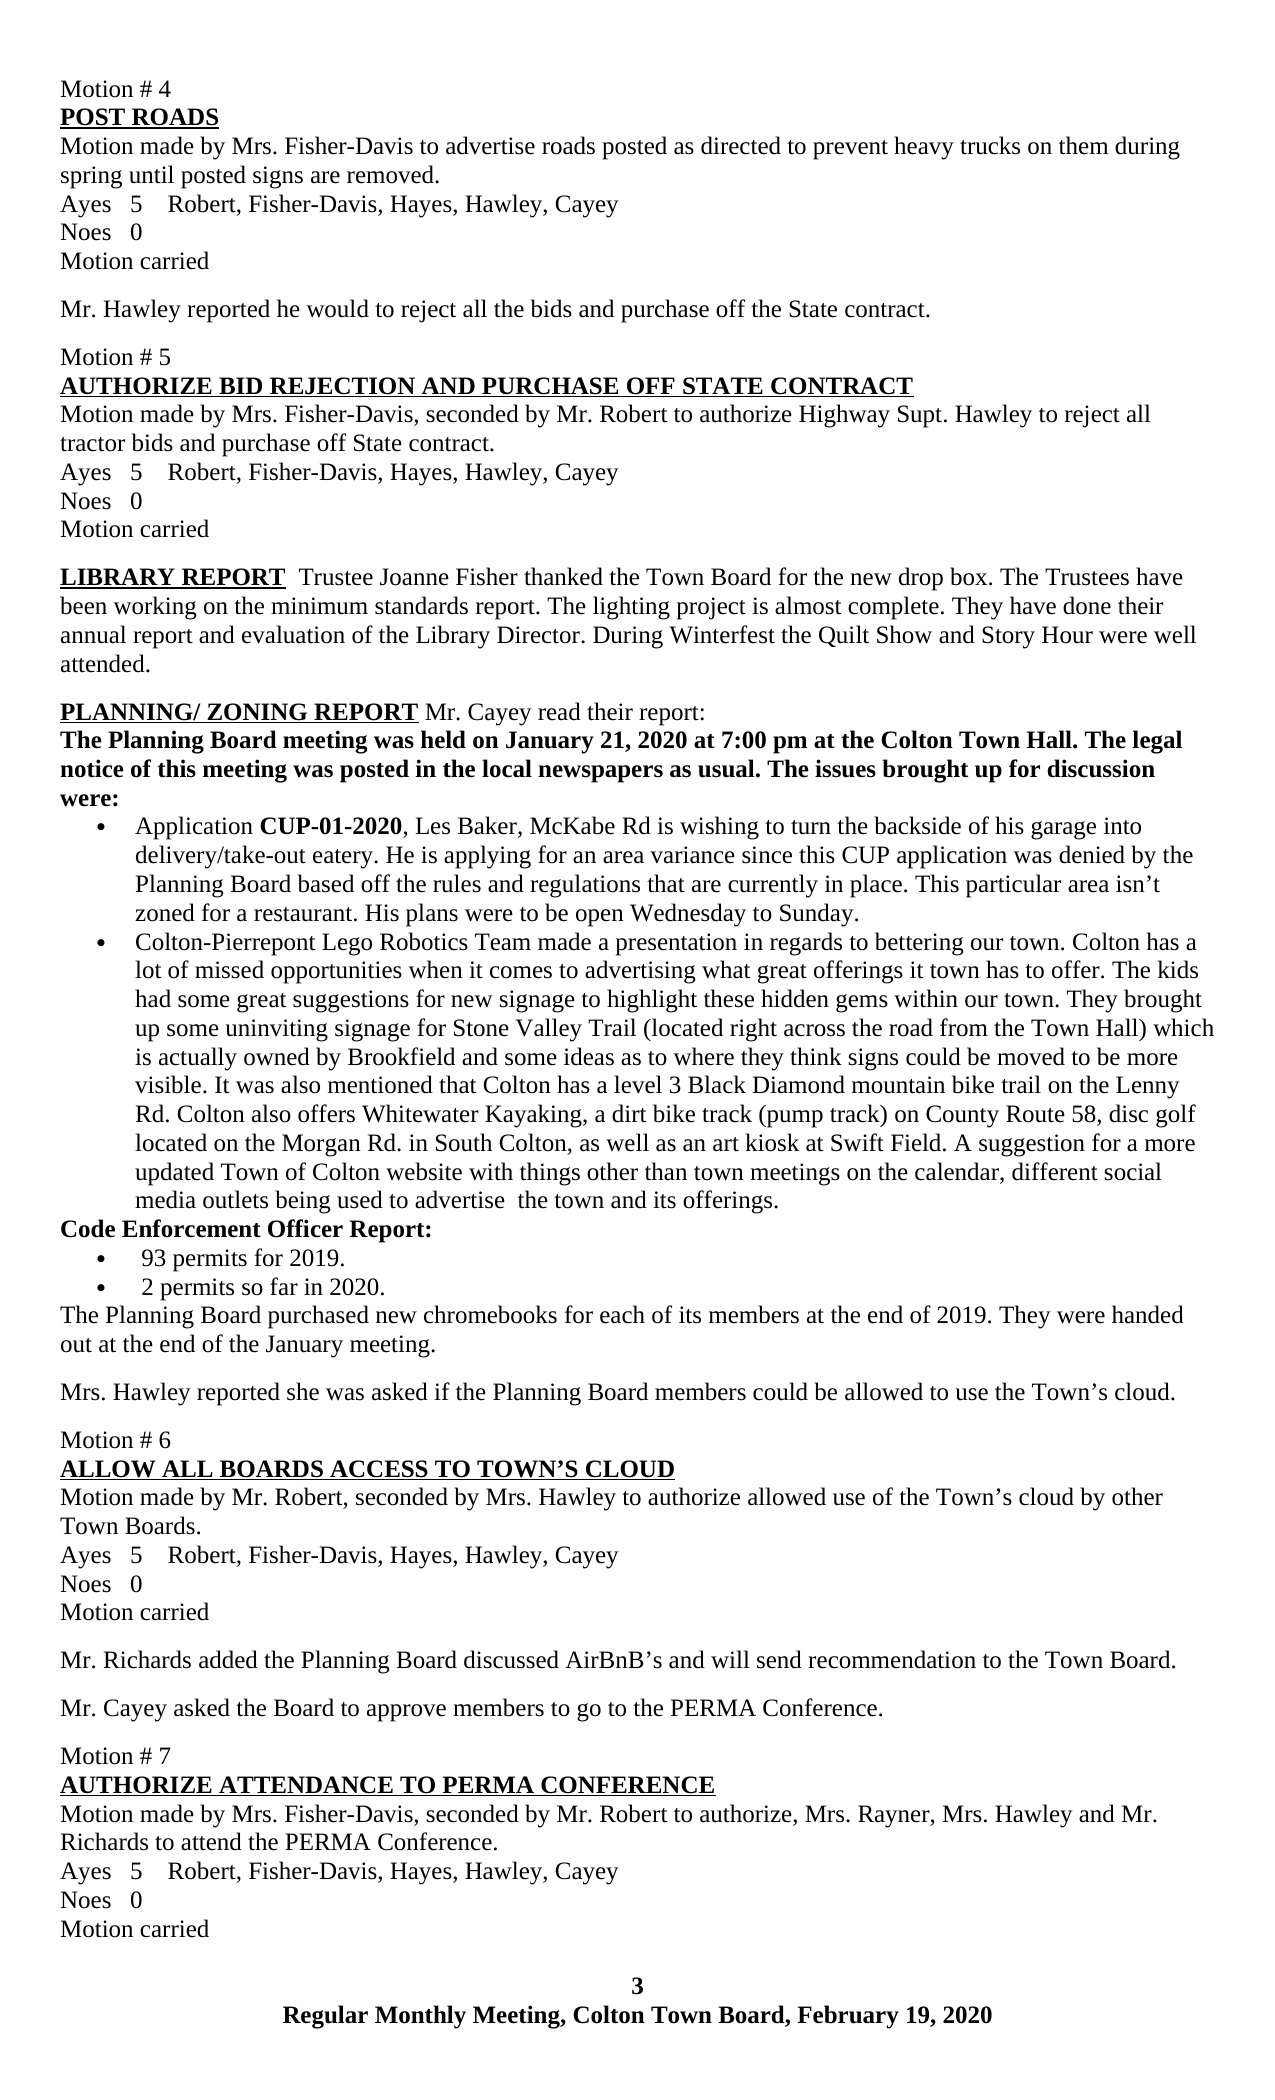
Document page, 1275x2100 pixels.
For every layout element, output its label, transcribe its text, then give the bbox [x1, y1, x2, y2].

text PLANNING/ ZONING REPORT Mr. Cayey read their report: [60, 697, 1215, 725]
text Motion # 6 [60, 1425, 1215, 1454]
text Motion made by Mrs. Fisher-Davis, seconded by Mr. Robert to authorize Highway Supt. Hawley to reject all tractor bids and purchase off State contract. [60, 399, 1215, 457]
text Ayes 5 Robert, Fisher-Davis, Hayes, Hawley, Cayey [60, 1856, 1215, 1885]
text Noes 0 [60, 217, 1215, 246]
text Ayes 5 Robert, Fisher-Davis, Hayes, Hawley, Cayey [60, 189, 1215, 217]
text ALLOW ALL BOARDS ACCESS TO TOWN’S CLOUD [60, 1454, 1215, 1482]
text LIBRARY REPORT Trustee Joanne Fisher thanked the Town Board for the new drop box. The Trustees have been working on the minimum standards report. The lighting project is almost complete. They have done their annual report and evaluation of the Library Director. During Winterfest the Quilt Show and Story Hour were well attended. [60, 562, 1215, 677]
list 93 permits for 2019. [97, 1243, 1215, 1272]
text Motion # 4 [60, 74, 1215, 102]
text Mr. Hawley reported he would to reject all the bids and purchase off the State contract. [60, 294, 1215, 323]
text Mr. Richards added the Planning Board discussed AirBnB’s and will send recommendation to the Town Board. [60, 1645, 1215, 1674]
text The Planning Board purchased new chromebooks for each of its members at the end of 2019. They were handed out at the end of the January meeting. [60, 1300, 1215, 1358]
text Noes 0 [60, 486, 1215, 514]
text AUTHORIZE BID REJECTION AND PURCHASE OFF STATE CONTRACT [60, 371, 1215, 399]
text Motion carried [60, 246, 1215, 275]
text Motion made by Mrs. Fisher-Davis to advertise roads posted as directed to prevent heavy trucks on them during spring until posted signs are removed. [60, 131, 1215, 189]
list Application CUP-01-2020, Les Baker, McKabe Rd is wishing to turn the backside of his garage into delivery/take-out eatery. He is applying for an area variance since this CUP application was denied by the Planning Board based off the rules and regulations that are currently in place. This particular area isn’t zoned for a restaurant. His plans were to be open Wednesday to Sunday. [97, 812, 1215, 927]
text Motion carried [60, 1597, 1215, 1626]
text Mr. Cayey asked the Board to approve members to go to the PERMA Conference. [60, 1693, 1215, 1722]
text Motion made by Mrs. Fisher-Davis, seconded by Mr. Robert to authorize, Mrs. Rayner, Mrs. Hawley and Mr. Richards to attend the PERMA Conference. [60, 1799, 1215, 1856]
text Motion made by Mr. Robert, seconded by Mrs. Hawley to authorize allowed use of the Town’s cloud by other Town Boards. [60, 1482, 1215, 1540]
text Noes 0 [60, 1885, 1215, 1914]
list 2 permits so far in 2020. [97, 1272, 1215, 1300]
text Motion # 7 [60, 1741, 1215, 1770]
text AUTHORIZE ATTENDANCE TO PERMA CONFERENCE [60, 1770, 1215, 1799]
text Ayes 5 Robert, Fisher-Davis, Hayes, Hawley, Cayey [60, 1540, 1215, 1569]
text 3 [60, 1971, 1215, 2000]
text POST ROADS [60, 102, 1215, 131]
list Colton-Pierrepont Lego Robotics Team made a presentation in regards to bettering our town. Colton has a lot of missed opportunities when it comes to advertising what great offerings it town has to offer. The kids had some great suggestions for new signage to highlight these hidden gems within our town. They brought up some uninviting signage for Stone Valley Trail (located right across the road from the Town Hall) which is actually owned by Brookfield and some ideas as to where they think signs could be moved to be more visible. It was also mentioned that Colton has a level 3 Black Diamond mountain bike trail on the Lenny Rd. Colton also offers Whitewater Kayaking, a dirt bike track (pump track) on County Route 58, disc golf located on the Morgan Rd. in South Colton, as well as an art kiosk at Swift Field. A suggestion for a more updated Town of Colton website with things other than town meetings on the calendar, different social media outlets being used to advertise the town and its offerings. [97, 927, 1215, 1214]
text Ayes 5 Robert, Fisher-Davis, Hayes, Hawley, Cayey [60, 457, 1215, 486]
text Code Enforcement Officer Report: [60, 1214, 1215, 1243]
text Noes 0 [60, 1569, 1215, 1597]
text Motion carried [60, 1914, 1215, 1942]
text Regular Monthly Meeting, Colton Town Board, February 19, 2020 [60, 2000, 1215, 2029]
text Mrs. Hawley reported she was asked if the Planning Board members could be allowed to use the Town’s cloud. [60, 1377, 1215, 1406]
text Motion # 5 [60, 342, 1215, 371]
text Motion carried [60, 514, 1215, 543]
text The Planning Board meeting was held on January 21, 2020 at 7:00 pm at the Colton Town Hall. The legal notice of this meeting was posted in the local newspapers as usual. The issues brought up for discussion were: [60, 725, 1215, 812]
